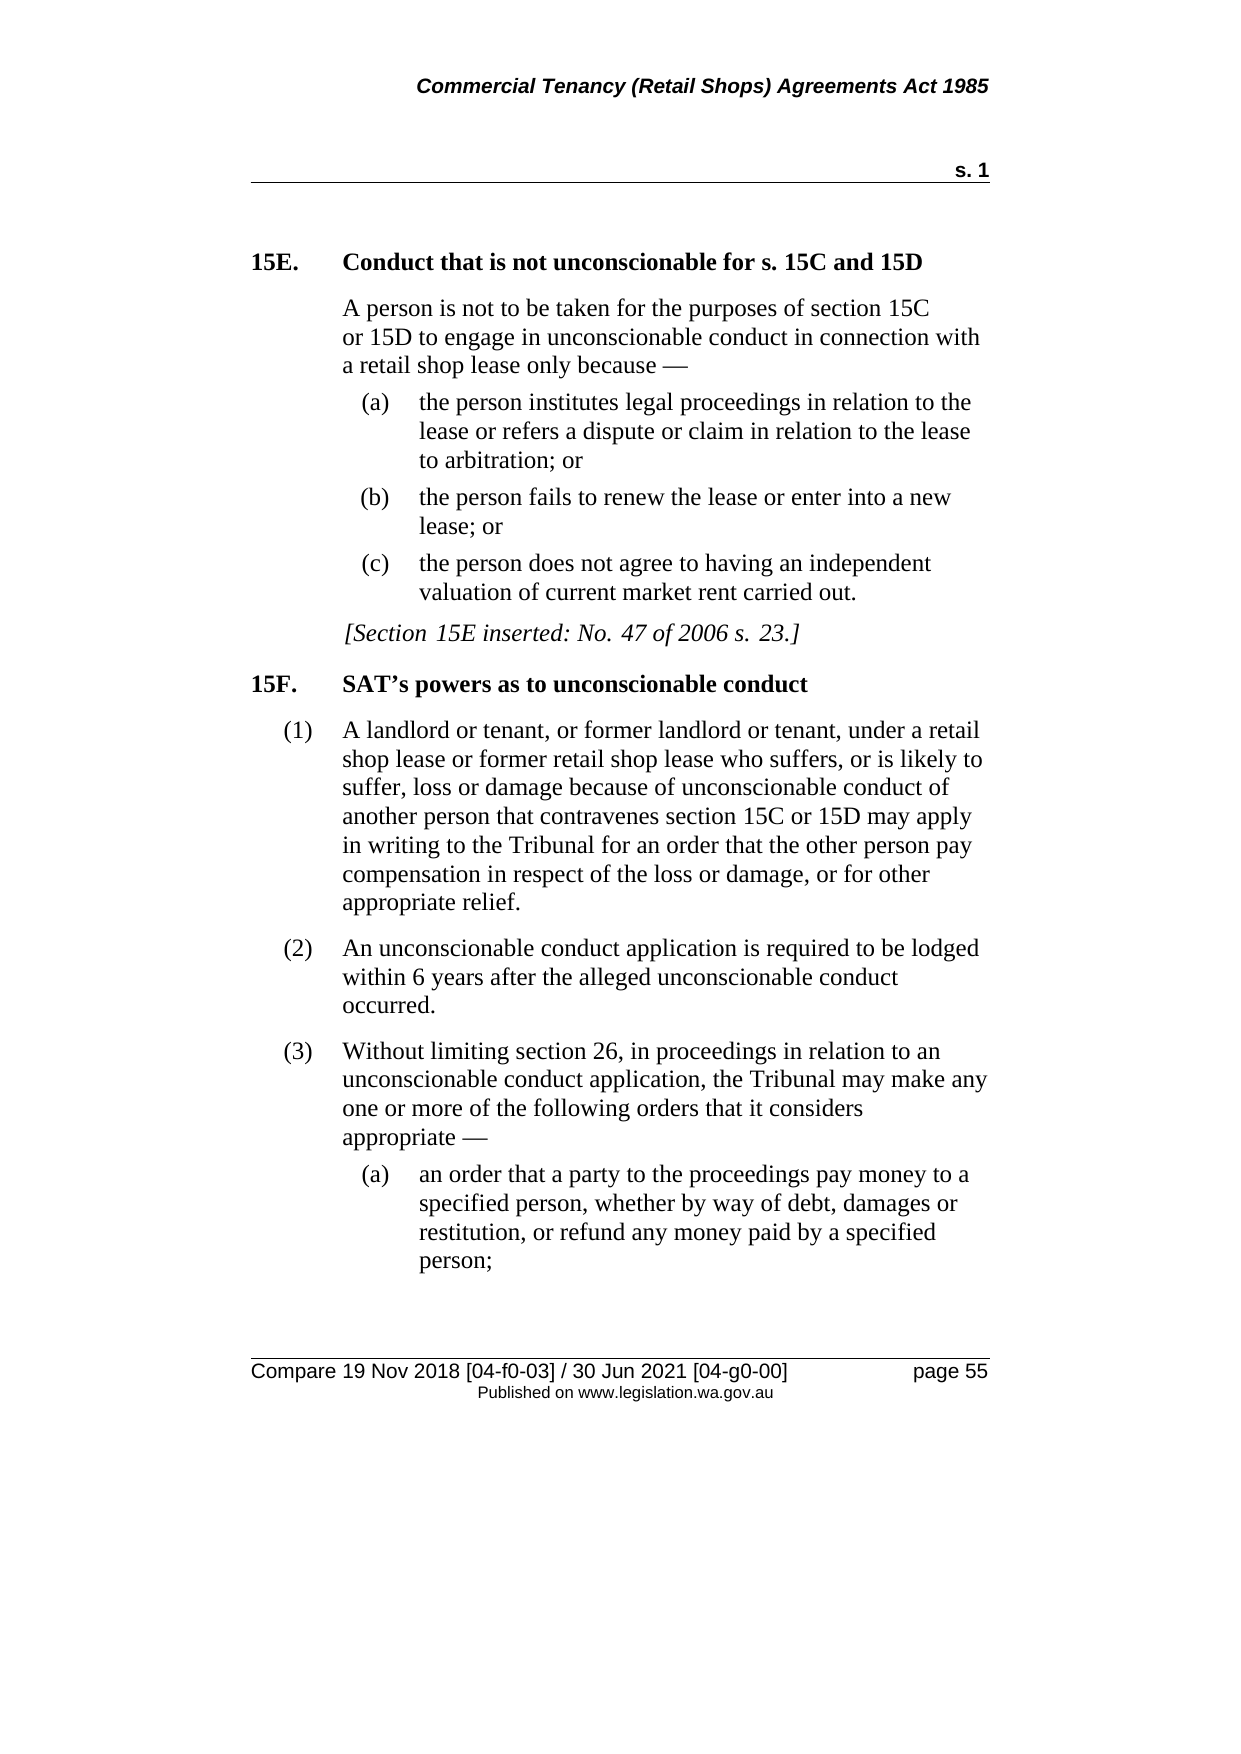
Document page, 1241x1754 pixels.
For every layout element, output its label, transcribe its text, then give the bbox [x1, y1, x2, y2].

text (2) An unconscionable conduct application is required to be lodged within 6 years after the alleged unconscionable conduct occurred. [251, 933, 990, 1019]
text A person is not to be taken for the purposes of section 15C or 15D to engage in unconscionable conduct in connection with a retail shop lease only because — [251, 293, 990, 379]
subtitle 15F. SAT’s powers as to unconscionable conduct [251, 669, 990, 698]
text (3) Without limiting section 26, in proceedings in relation to an unconscionable conduct application, the Tribunal may make any one or more of the following orders that it considers appropriate — [251, 1036, 990, 1151]
text (a) the person institutes legal proceedings in relation to the lease or refers a dispute or claim in relation to the lease to arbitration; or [251, 387, 990, 474]
text (c) the person does not agree to having an independent valuation of current market rent carried out. [251, 548, 990, 605]
text (a) an order that a party to the proceedings pay money to a specified person, whether by way of debt, damages or restitution, or refund any money paid by a specified person; [251, 1159, 990, 1274]
text (b) the person fails to renew the lease or enter into a new lease; or [251, 482, 990, 539]
text (1) A landlord or tenant, or former landlord or tenant, under a retail shop lease or former retail shop lease who suffers, or is likely to suffer, loss or damage because of unconscionable conduct of another person that contravenes section 15C or 15D may apply in writing to the Tribunal for an order that the other person pay compensation in respect of the loss or damage, or for other appropriate relief. [251, 715, 990, 916]
text [Section 15E inserted: No. 47 of 2006 s. 23.] [251, 618, 990, 647]
subtitle 15E. Conduct that is not unconscionable for s. 15C and 15D [251, 247, 990, 276]
